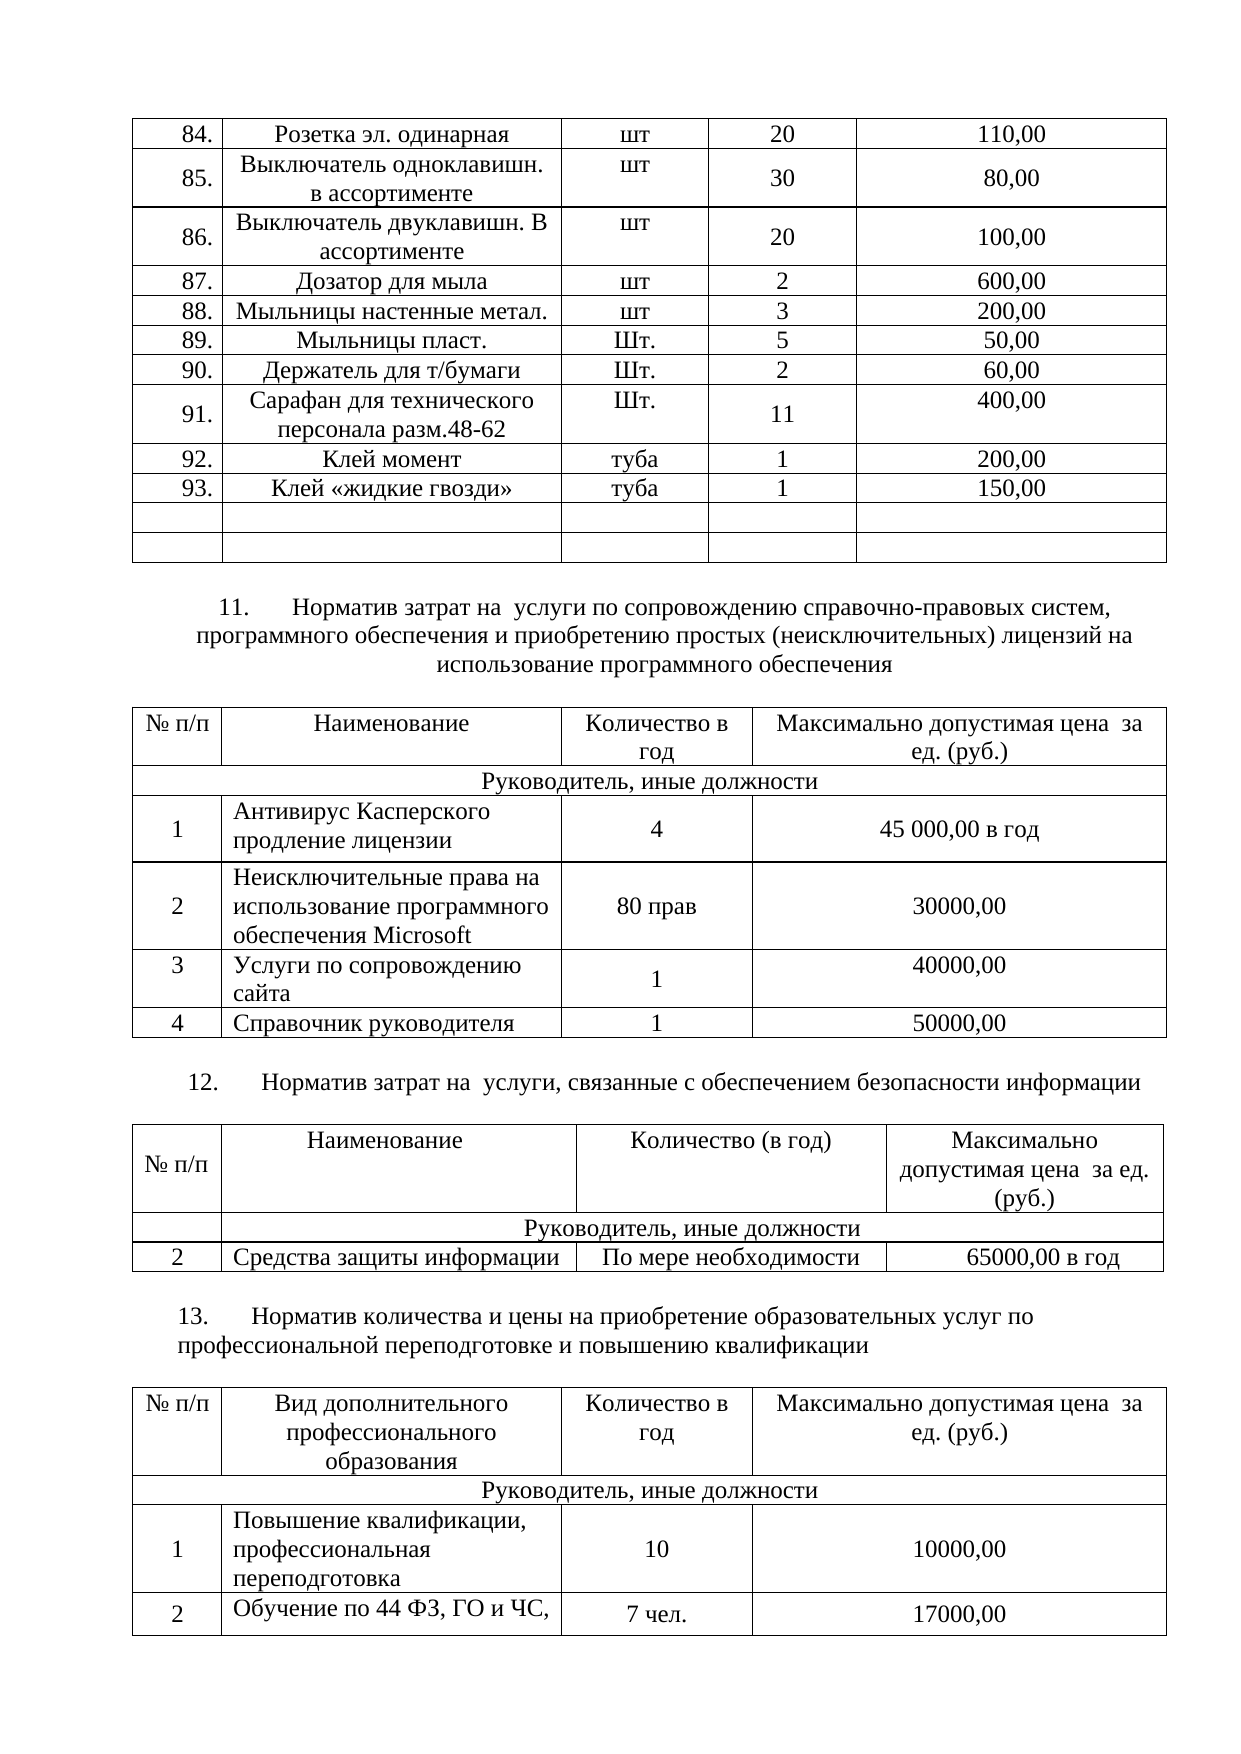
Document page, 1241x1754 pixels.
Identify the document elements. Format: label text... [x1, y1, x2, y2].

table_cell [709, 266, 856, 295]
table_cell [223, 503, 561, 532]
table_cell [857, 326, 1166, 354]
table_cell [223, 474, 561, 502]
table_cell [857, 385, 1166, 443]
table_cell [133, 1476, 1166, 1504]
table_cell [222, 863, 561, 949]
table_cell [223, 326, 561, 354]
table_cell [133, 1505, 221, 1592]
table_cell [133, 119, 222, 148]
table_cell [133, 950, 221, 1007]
list Норматив затрат на услуги, связанные с обеспечением безопасности информации [177, 1067, 1152, 1096]
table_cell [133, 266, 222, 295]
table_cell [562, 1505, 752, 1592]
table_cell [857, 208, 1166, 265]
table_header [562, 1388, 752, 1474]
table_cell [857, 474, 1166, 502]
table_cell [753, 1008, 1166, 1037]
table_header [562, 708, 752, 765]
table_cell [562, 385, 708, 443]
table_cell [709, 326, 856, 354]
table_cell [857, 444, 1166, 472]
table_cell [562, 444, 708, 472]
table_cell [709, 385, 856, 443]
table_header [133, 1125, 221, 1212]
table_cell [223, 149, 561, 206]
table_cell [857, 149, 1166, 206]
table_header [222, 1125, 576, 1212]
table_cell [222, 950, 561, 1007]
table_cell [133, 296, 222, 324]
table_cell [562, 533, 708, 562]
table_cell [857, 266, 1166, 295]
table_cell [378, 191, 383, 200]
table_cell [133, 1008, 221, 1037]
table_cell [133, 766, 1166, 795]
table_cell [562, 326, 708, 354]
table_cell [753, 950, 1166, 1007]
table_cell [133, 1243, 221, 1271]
list Норматив затрат на услуги по сопровождению справочно-правовых систем, программного обеспечения и приобретению простых (неисключительных) лицензий на использование программного обеспечения [177, 592, 1152, 678]
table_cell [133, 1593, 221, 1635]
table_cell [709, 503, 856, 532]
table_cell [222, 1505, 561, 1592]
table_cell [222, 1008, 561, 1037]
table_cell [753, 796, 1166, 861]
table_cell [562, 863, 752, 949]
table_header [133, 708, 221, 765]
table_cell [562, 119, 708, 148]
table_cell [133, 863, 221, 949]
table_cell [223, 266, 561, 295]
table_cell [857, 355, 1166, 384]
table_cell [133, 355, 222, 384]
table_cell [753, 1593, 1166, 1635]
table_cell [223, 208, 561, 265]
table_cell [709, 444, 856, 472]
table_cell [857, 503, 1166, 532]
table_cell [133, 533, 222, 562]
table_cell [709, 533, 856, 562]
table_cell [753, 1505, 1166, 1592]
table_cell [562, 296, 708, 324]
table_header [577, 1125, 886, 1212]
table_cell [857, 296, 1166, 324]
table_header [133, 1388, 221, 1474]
list Норматив количества и цены на приобретение образовательных услуг по профессиональной переподготовке и повышению квалификации [177, 1301, 1152, 1358]
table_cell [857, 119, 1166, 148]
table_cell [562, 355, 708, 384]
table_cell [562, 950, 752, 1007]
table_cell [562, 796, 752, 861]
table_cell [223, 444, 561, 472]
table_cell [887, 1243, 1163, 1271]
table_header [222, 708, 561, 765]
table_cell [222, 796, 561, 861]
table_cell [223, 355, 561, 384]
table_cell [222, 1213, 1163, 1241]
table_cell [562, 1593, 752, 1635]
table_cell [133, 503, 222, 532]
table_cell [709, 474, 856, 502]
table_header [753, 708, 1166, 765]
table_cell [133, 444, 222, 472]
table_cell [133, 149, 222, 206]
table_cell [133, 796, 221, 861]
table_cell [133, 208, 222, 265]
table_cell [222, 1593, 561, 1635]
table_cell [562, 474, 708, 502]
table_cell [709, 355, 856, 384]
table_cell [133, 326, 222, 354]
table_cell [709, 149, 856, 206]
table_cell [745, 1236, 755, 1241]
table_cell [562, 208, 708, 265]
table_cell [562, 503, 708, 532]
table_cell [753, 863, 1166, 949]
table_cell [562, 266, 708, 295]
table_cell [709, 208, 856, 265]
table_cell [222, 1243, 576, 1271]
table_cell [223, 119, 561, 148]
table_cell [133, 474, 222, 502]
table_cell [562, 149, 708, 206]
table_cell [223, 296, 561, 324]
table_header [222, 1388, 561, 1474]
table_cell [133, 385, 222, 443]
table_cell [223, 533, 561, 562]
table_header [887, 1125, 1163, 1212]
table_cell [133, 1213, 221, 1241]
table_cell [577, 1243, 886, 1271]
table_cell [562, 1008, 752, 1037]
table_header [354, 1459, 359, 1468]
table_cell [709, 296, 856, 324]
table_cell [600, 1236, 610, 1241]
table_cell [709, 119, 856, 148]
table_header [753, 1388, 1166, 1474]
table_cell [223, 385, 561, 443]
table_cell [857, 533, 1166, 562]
